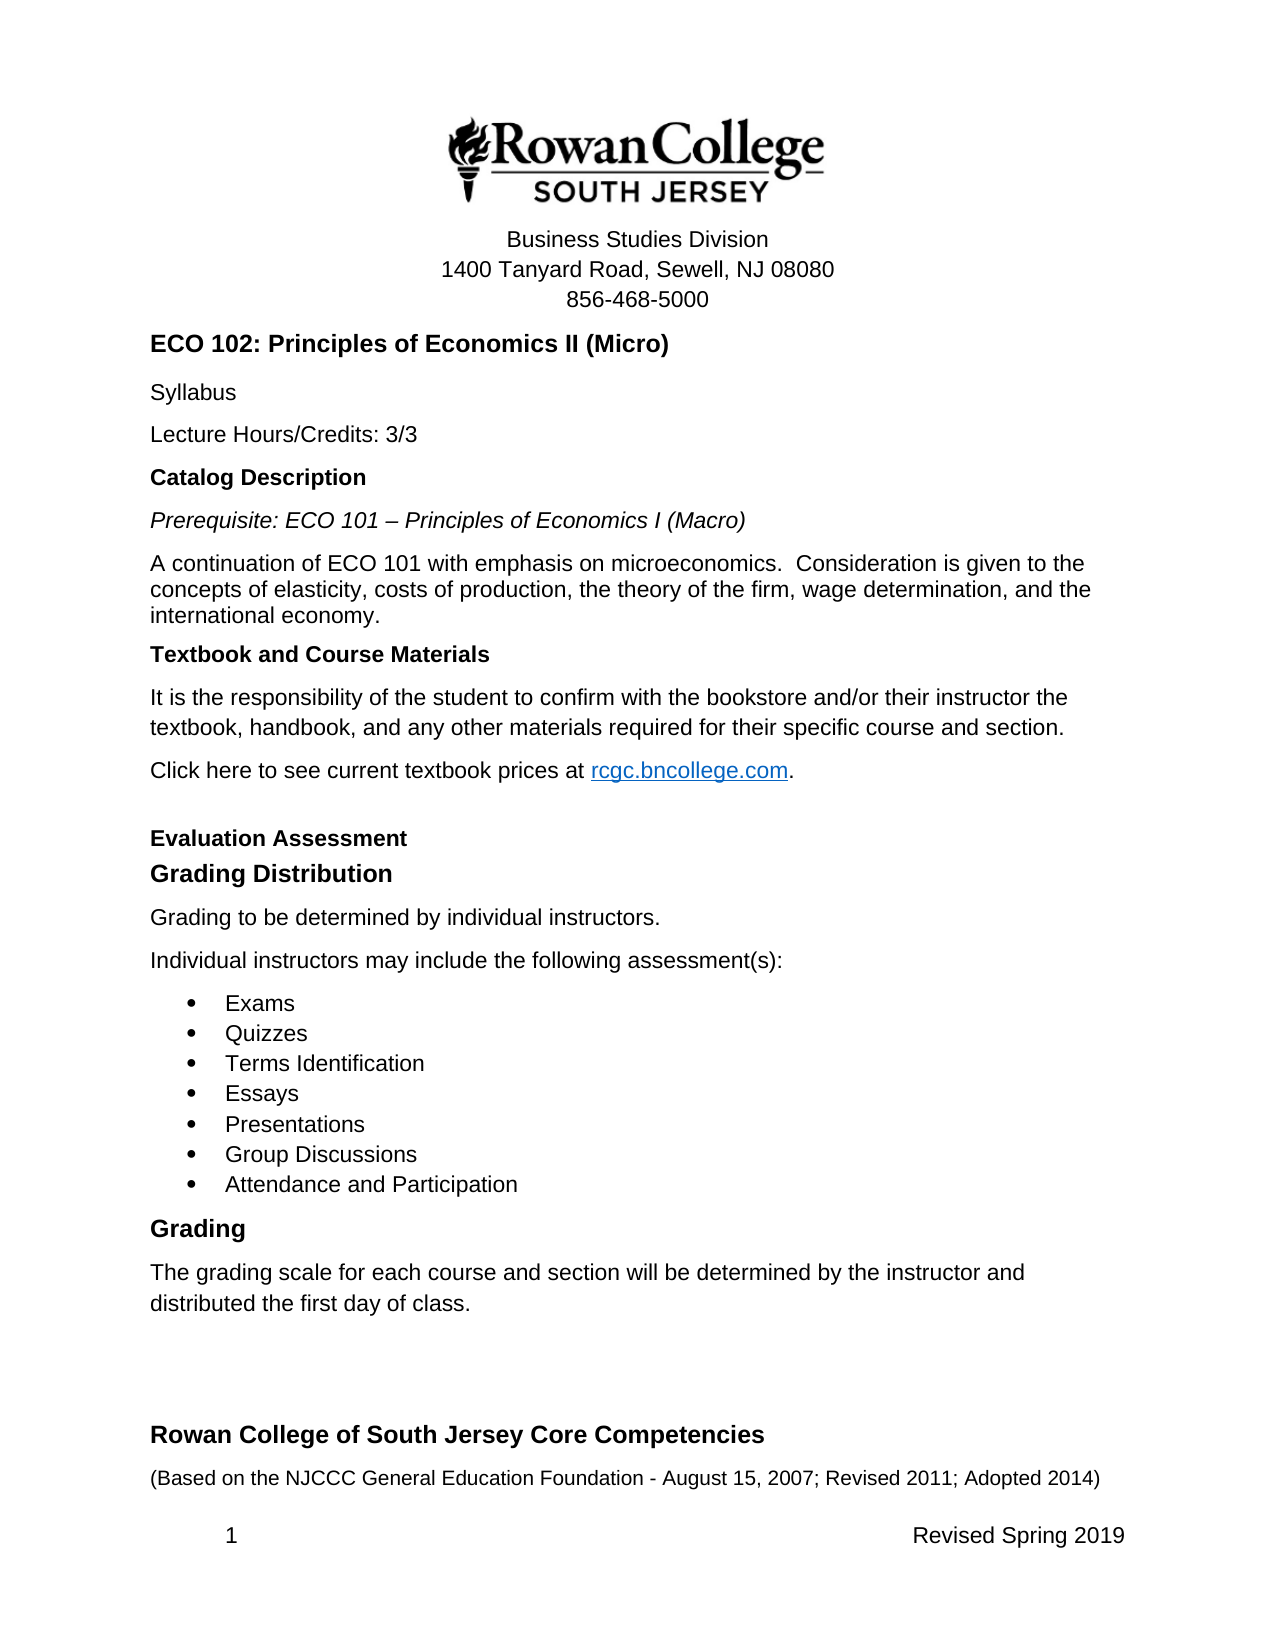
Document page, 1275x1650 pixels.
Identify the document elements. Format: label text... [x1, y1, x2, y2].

subtitle Grading Distribution [150, 859, 1125, 888]
text Click here to see current textbook prices at rcgc.bncollege.com. [150, 757, 1125, 783]
list Essays [187, 1080, 1125, 1107]
subtitle ECO 102: Principles of Economics II (Micro) [150, 329, 1125, 358]
text Textbook and Course Materials [150, 641, 1125, 667]
text Prerequisite: ECO 101 – Principles of Economics I (Macro) [150, 507, 1125, 533]
text 856-468-5000 [150, 286, 1125, 313]
picture [440, 105, 835, 214]
text (Based on the NJCCC General Education Foundation - August 15, 2007; Revised 2011; Adopted 2014) [150, 1466, 1125, 1490]
list Quizzes [187, 1020, 1125, 1046]
text The grading scale for each course and section will be determined by the instructor and distributed the first day of class. [150, 1259, 1125, 1316]
text It is the responsibility of the student to confirm with the bookstore and/or their instructor the textbook, handbook, and any other materials required for their specific course and section. [150, 684, 1125, 740]
text Syllabus [150, 379, 1125, 405]
text Lecture Hours/Credits: 3/3 [150, 421, 1125, 448]
text Catalog Description [150, 464, 1125, 491]
text Individual instructors may include the following assessment(s): [150, 947, 1125, 973]
text A continuation of ECO 101 with emphasis on microeconomics. Consideration is given to the concepts of elasticity, costs of production, the theory of the firm, wage determination, and the international economy. [150, 549, 1125, 629]
subtitle Evaluation Assessment [150, 824, 1125, 851]
list Group Discussions [187, 1141, 1125, 1167]
list Presentations [187, 1111, 1125, 1137]
list Terms Identification [187, 1050, 1125, 1077]
text Grading to be determined by individual instructors. [150, 904, 1125, 931]
text Business Studies Division [150, 226, 1125, 252]
subtitle Grading [150, 1214, 1125, 1242]
list Attendance and Participation [187, 1171, 1125, 1197]
text 1400 Tanyard Road, Sewell, NJ 08080 [150, 256, 1125, 282]
subtitle Rowan College of South Jersey Core Competencies [150, 1420, 1125, 1449]
list Exams [187, 990, 1125, 1016]
